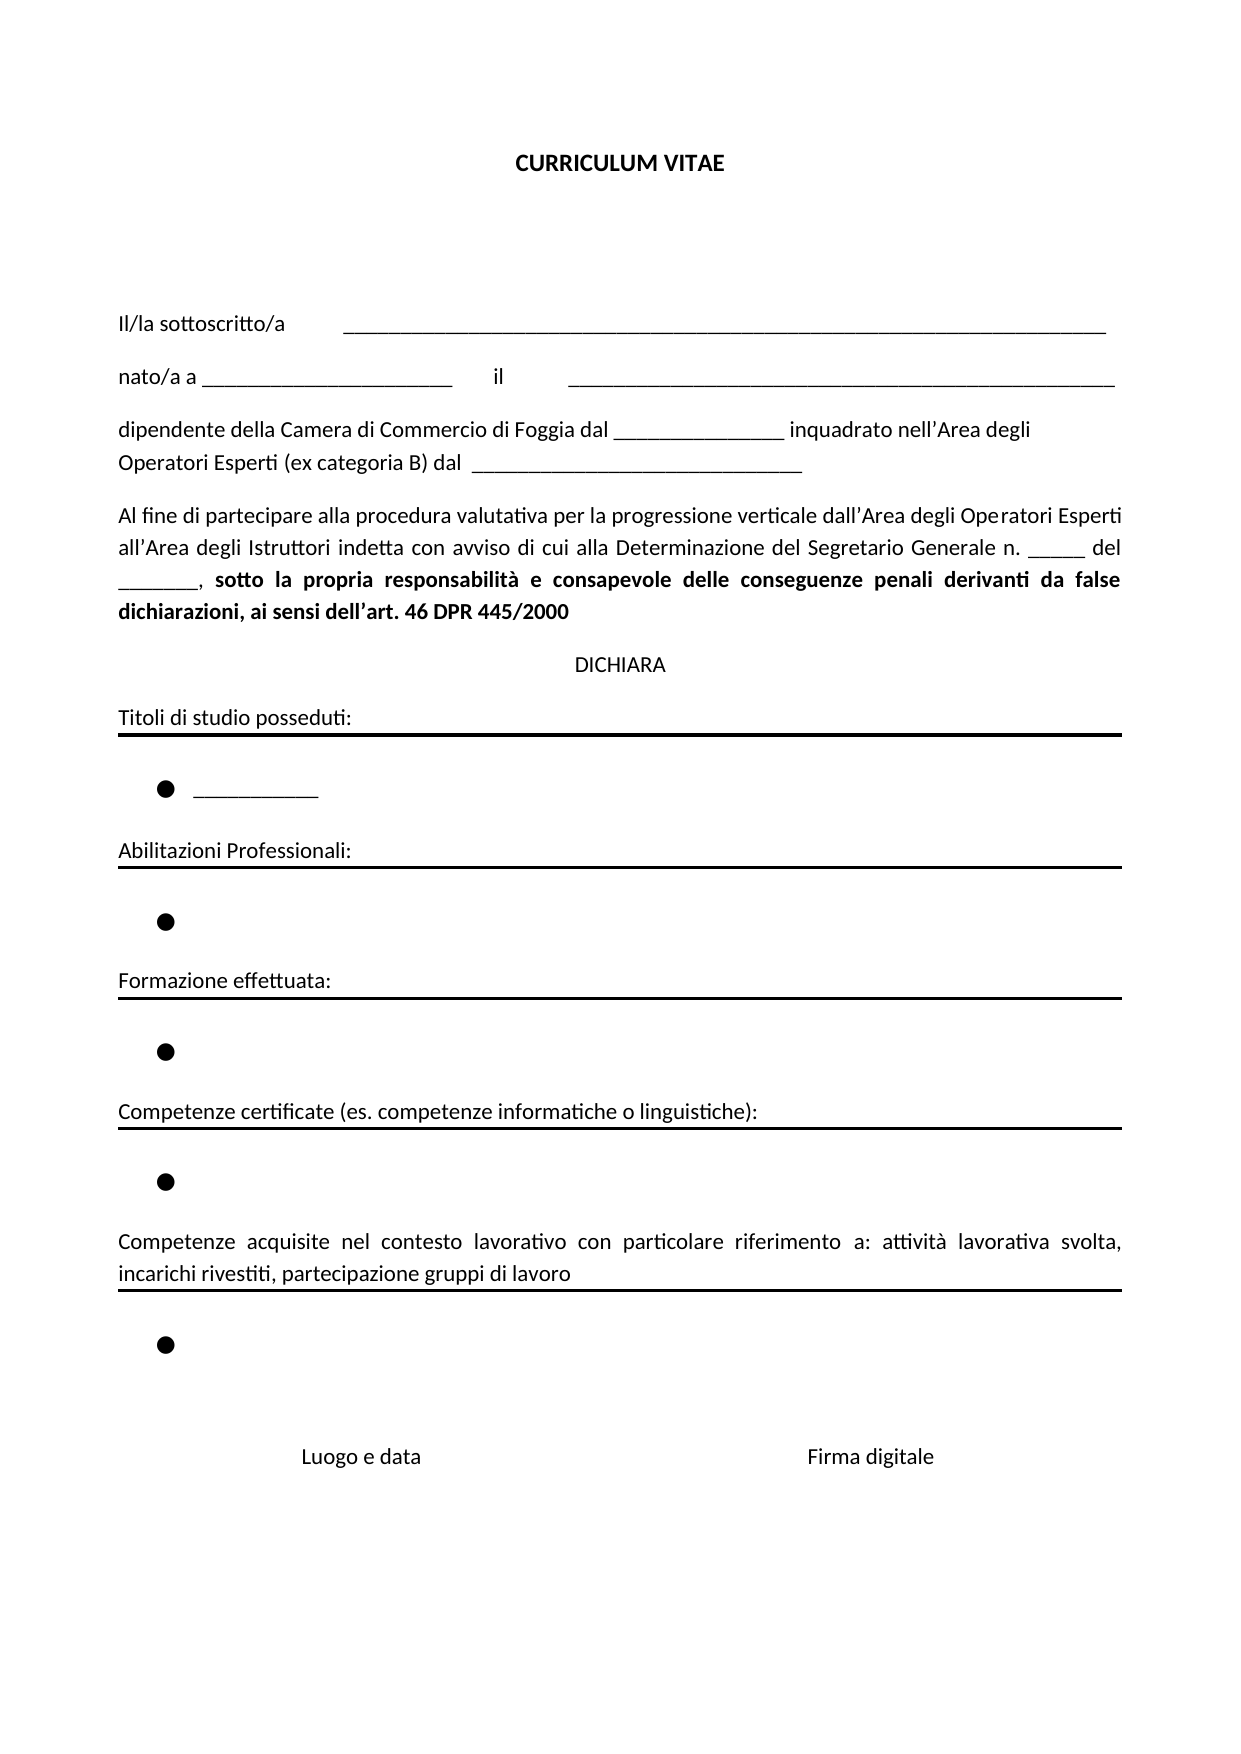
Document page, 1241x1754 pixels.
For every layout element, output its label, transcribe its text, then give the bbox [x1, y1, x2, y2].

text Formazione effettuata: [118, 967, 1122, 997]
table_header Firma digitale [616, 1443, 1125, 1491]
text CURRICULUM VITAE [118, 148, 1122, 178]
text Abilitazioni Professionali: [118, 836, 1122, 866]
text nato/a a ______________________ il ________________________________________________ [118, 362, 1122, 391]
table_header Luogo e data [107, 1443, 616, 1491]
text Titoli di studio posseduti: [118, 703, 1122, 733]
text Competenze acquisite nel contesto lavorativo con particolare riferimento a: attività lavorativa svolta, incarichi rivestiti, partecipazione gruppi di lavoro [118, 1227, 1122, 1289]
text DICHIARA [118, 650, 1122, 678]
text Competenze certificate (es. competenze informatiche o linguistiche): [118, 1097, 1122, 1127]
text Al fine di partecipare alla procedura valutativa per la progressione verticale dall’Area degli Operatori Esperti all’Area degli Istruttori indetta con avviso di cui alla Determinazione del Segretario Generale n. _____ del _______, sotto la propria responsabilità e consapevole delle conseguenze penali derivanti da false dichiarazioni, ai sensi dell’art. 46 DPR 445/2000 [118, 501, 1122, 625]
list ___________ [156, 762, 1122, 808]
text Il/la sottoscritto/a ___________________________________________________________________ [118, 309, 1122, 337]
text dipendente della Camera di Commercio di Foggia dal _______________ inquadrato nell’Area degli Operatori Esperti (ex categoria B) dal _____________________________ [118, 416, 1122, 476]
